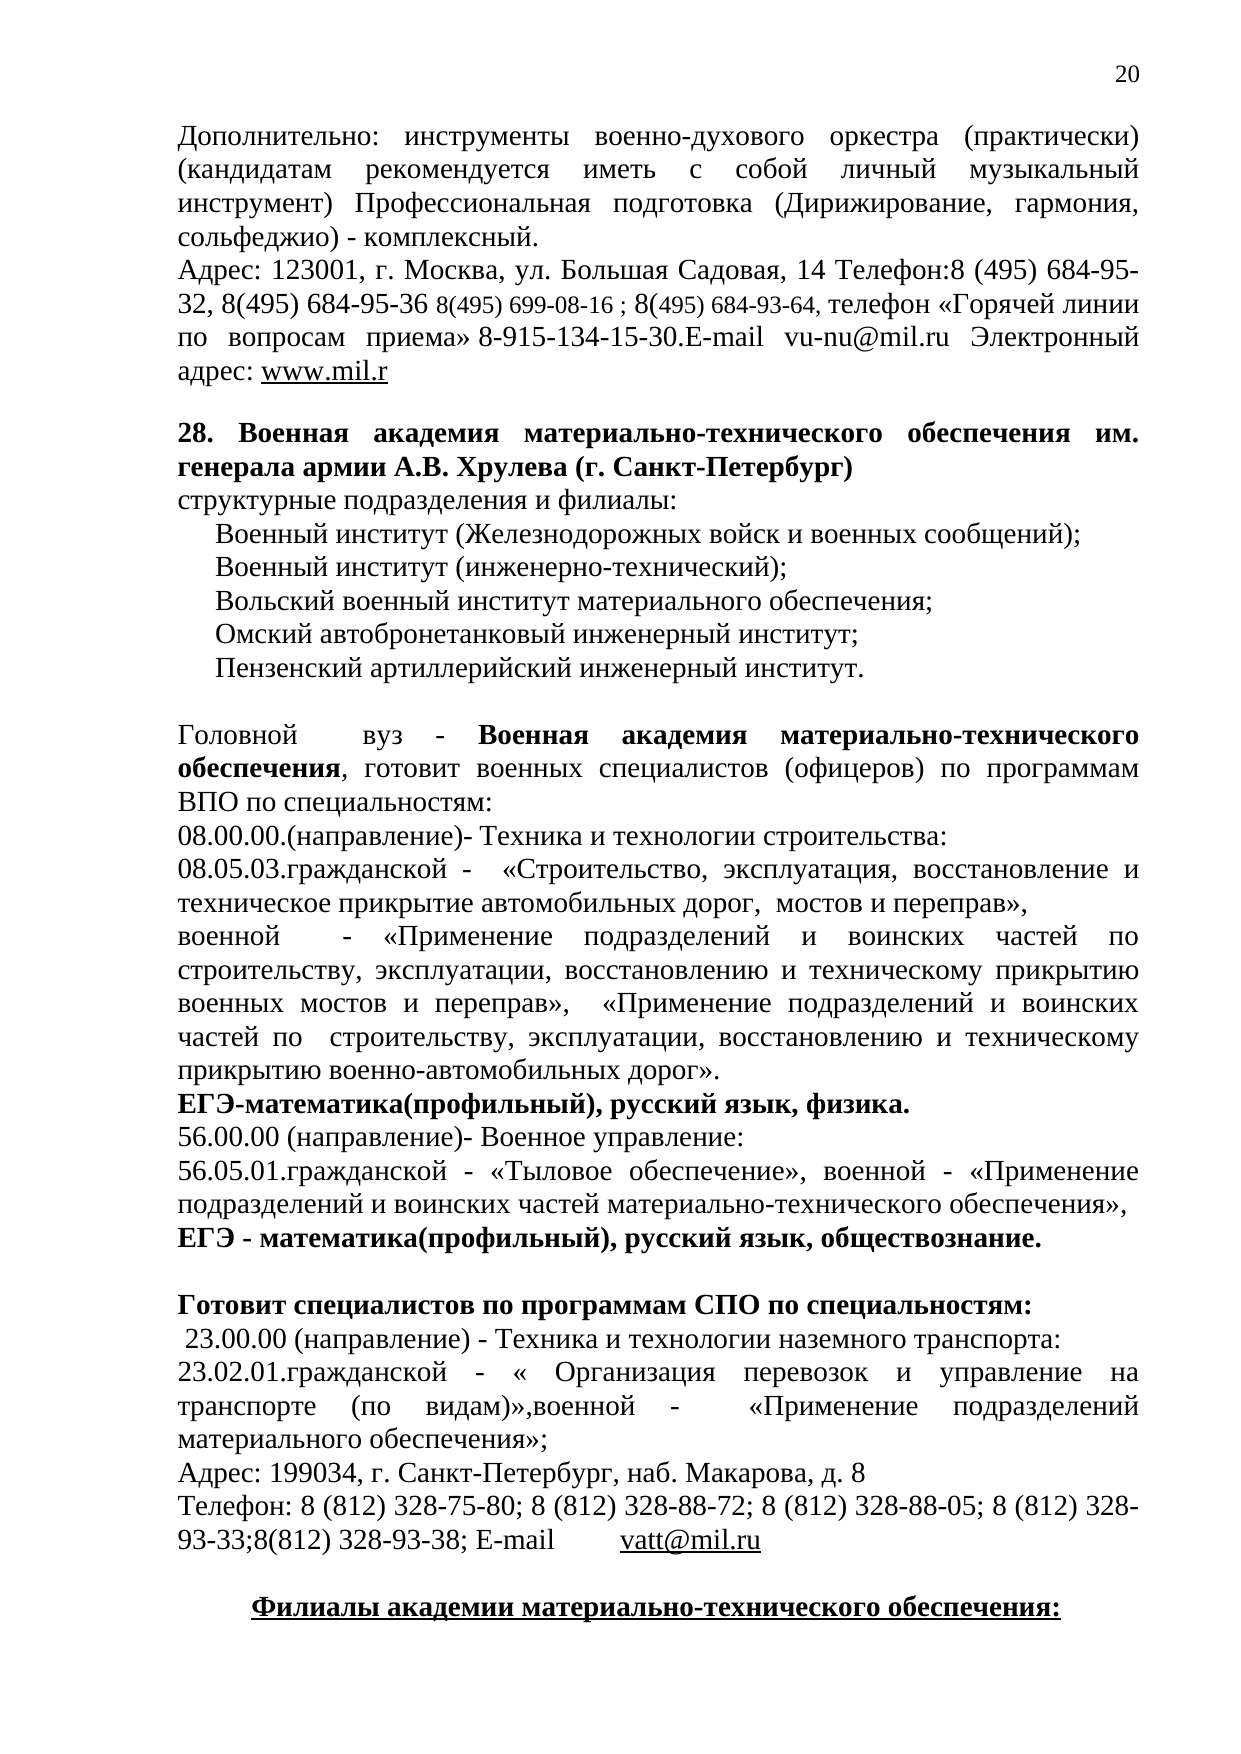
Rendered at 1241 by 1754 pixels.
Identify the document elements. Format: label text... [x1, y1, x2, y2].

text 23.02.01.гражданской - « Организация перевозок и управление на транспорте (по видам)»,военной - «Применение подразделений материального обеспечения»; [177, 1354, 1140, 1455]
text 08.00.00.(направление)- Техника и технологии строительства: [177, 818, 1140, 851]
text Пензенский артиллерийский инженерный институт. [215, 650, 1140, 683]
text 56.00.00 (направление)- Военное управление: [177, 1119, 1140, 1153]
text военной - «Применение подразделений и воинских частей по строительству, эксплуатации, восстановлению и техническому прикрытию военных мостов и переправ», «Применение подразделений и воинских частей по строительству, эксплуатации, восстановлению и техническому прикрытию военно-автомобильных дорог». [177, 918, 1140, 1086]
text Готовит специалистов по программам СПО по специальностям: [177, 1287, 1140, 1321]
text ЕГЭ - математика(профильный), русский язык, обществознание. [177, 1220, 1140, 1254]
text ЕГЭ-математика(профильный), русский язык, физика. [177, 1086, 1140, 1119]
text Омский автобронетанковый инженерный институт; [215, 616, 1140, 650]
text Адрес: 123001, г. Москва, ул. Большая Садовая, 14 Телефон:8 (495) 684-95-32, 8(495) 684-95-36 8(495) 699-08-16 ; 8(495) 684-93-64, телефон «Горячей линии по вопросам приема» 8-915-134-15-30.E-mail vu-nu@mil.ru Электронный адрес: www.mil.r [177, 252, 1140, 386]
text Военный институт (инженерно-технический); [215, 549, 1140, 583]
text 23.00.00 (направление) - Техника и технологии наземного транспорта: [177, 1321, 1140, 1354]
text Дополнительно: инструменты военно-духового оркестра (практически) (кандидатам рекомендуется иметь с собой личный музыкальный инструмент) Профессиональная подготовка (Дирижирование, гармония, сольфеджио) - комплексный. [177, 118, 1140, 252]
text Вольский военный институт материального обеспечения; [215, 583, 1140, 616]
text Филиалы академии материально-технического обеспечения: [177, 1589, 1140, 1623]
text Адрес: 199034, г. Санкт-Петербург, наб. Макарова, д. 8 [177, 1455, 1140, 1488]
text Головной вуз - Военная академия материально-технического обеспечения, готовит военных специалистов (офицеров) по программам ВПО по специальностям: [177, 717, 1140, 818]
text 56.05.01.гражданской - «Тыловое обеспечение», военной - «Применение подразделений и воинских частей материально-технического обеспечения», [177, 1153, 1140, 1220]
text 28. Военная академия материально-технического обеспечения им. генерала армии А.В. Хрулева (г. Санкт-Петербург) [177, 415, 1140, 482]
text Телефон: 8 (812) 328-75-80; 8 (812) 328-88-72; 8 (812) 328-88-05; 8 (812) 328-93-33;8(812) 328-93-38; E-mail vatt@mil.ru [177, 1488, 1140, 1556]
text Военный институт (Железнодорожных войск и военных сообщений); [215, 516, 1140, 549]
text 08.05.03.гражданской - «Строительство, эксплуатация, восстановление и техническое прикрытие автомобильных дорог, мостов и переправ», [177, 851, 1140, 918]
text структурные подразделения и филиалы: [177, 482, 1140, 516]
